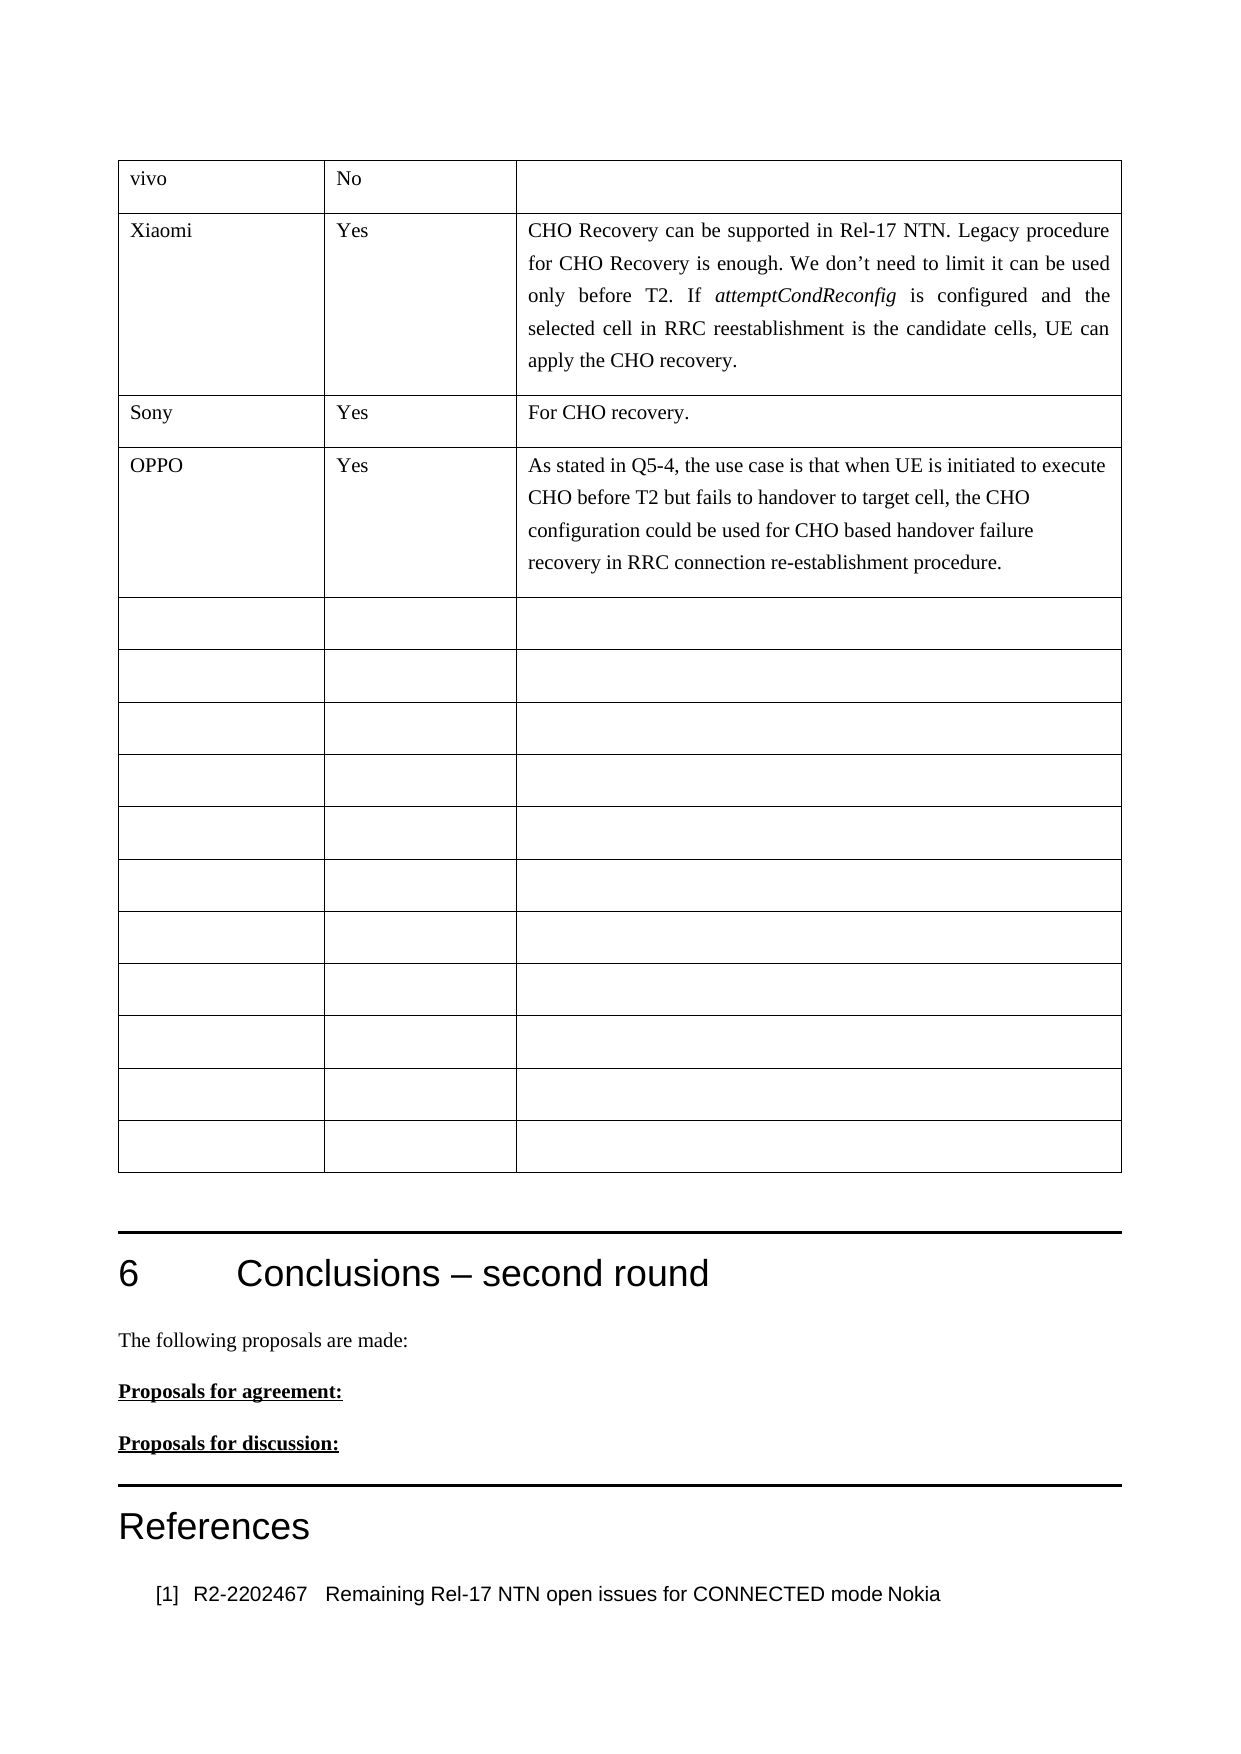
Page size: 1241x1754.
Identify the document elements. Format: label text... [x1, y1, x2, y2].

table_cell [325, 912, 516, 963]
title R2-2202467 Remaining Rel-17 NTN open issues for CONNECTED mode Nokia [156, 1577, 1122, 1609]
table_cell [119, 1121, 324, 1172]
table_cell [119, 912, 324, 963]
table_cell [325, 860, 516, 911]
table_cell [325, 703, 516, 754]
table_cell [119, 703, 324, 754]
text The following proposals are made: [118, 1324, 1122, 1356]
table_cell [325, 1121, 516, 1172]
table_cell [517, 1016, 1121, 1068]
table_cell vivo [119, 161, 324, 213]
table_cell [325, 755, 516, 806]
text Proposals for discussion: [118, 1426, 1122, 1459]
table_cell [517, 755, 1121, 806]
table_cell [119, 755, 324, 806]
table_cell Yes [325, 396, 516, 447]
table_cell As stated in Q5-4, the use case is that when UE is initiated to execute CHO before T2 but fails to handover to target cell, the CHO configuration could be used for CHO based handover failure recovery in RRC connection re-establishment procedure. [517, 448, 1121, 597]
table_cell [517, 860, 1121, 911]
table_cell CHO Recovery can be supported in Rel-17 NTN. Legacy procedure for CHO Recovery is enough. We don’t need to limit it can be used only before T2. If attemptCondReconfig is configured and the selected cell in RRC reestablishment is the candidate cells, UE can apply the CHO recovery. [517, 214, 1121, 395]
table_cell [517, 1069, 1121, 1120]
table_cell [517, 161, 1121, 213]
subtitle 6 Conclusions – second round [118, 1234, 1122, 1305]
table_cell [325, 964, 516, 1015]
table_cell [119, 807, 324, 858]
table_cell [119, 964, 324, 1015]
table_cell [325, 650, 516, 702]
table_cell [119, 650, 324, 702]
table_cell [325, 1016, 516, 1068]
table_cell [325, 1069, 516, 1120]
table_cell No [325, 161, 516, 213]
table_cell [517, 650, 1121, 702]
table_cell [517, 807, 1121, 858]
table_cell [119, 1069, 324, 1120]
table_cell [517, 964, 1121, 1015]
table_cell [119, 598, 324, 649]
table_cell Xiaomi [119, 214, 324, 395]
table_cell For CHO recovery. [517, 396, 1121, 447]
table_cell Sony [119, 396, 324, 447]
table_cell OPPO [119, 448, 324, 597]
table_cell [119, 860, 324, 911]
table_cell Yes [325, 448, 516, 597]
table_cell [119, 1016, 324, 1068]
table_cell [517, 912, 1121, 963]
table_cell [325, 598, 516, 649]
text Proposals for agreement: [118, 1375, 1122, 1408]
table_cell Yes [325, 214, 516, 395]
table_cell [517, 703, 1121, 754]
subtitle References [118, 1487, 1122, 1558]
table_cell [325, 807, 516, 858]
table_cell [517, 1121, 1121, 1172]
table_cell [517, 598, 1121, 649]
